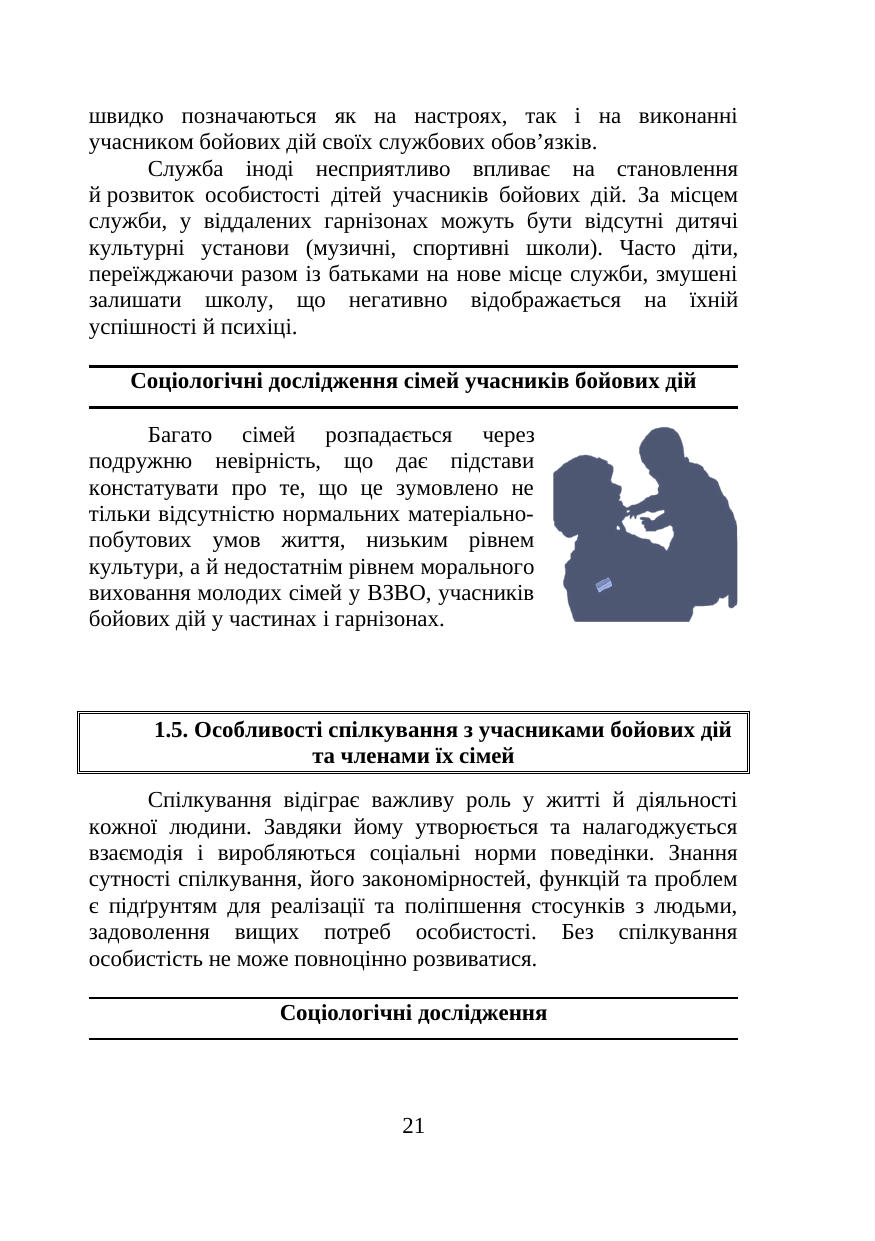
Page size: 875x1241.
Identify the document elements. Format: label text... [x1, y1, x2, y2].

table_header Соціологічні дослідження [89, 999, 738, 1038]
text Багато сімей розпадається через подружню невірність, що дає підстави констатувати про те, що це зумовлено не тільки відсутністю нормальних матеріально-побутових умов життя, низьким рівнем культури, а й недостатнім рівнем морального виховання молодих сімей у ВЗВО, учасників бойових дій у частинах і гарнізонах. [89, 421, 738, 632]
table_header Соціологічні дослідження сімей учасників бойових дій [89, 368, 738, 406]
text 1.5. Особливості спілкування з учасниками бойових дій та членами їх сімей [80, 714, 747, 771]
text Спілкування відіграє важливу роль у житті й діяльності кожної людини. Завдяки йому утворюється та налагоджується взаємодія і виробляються соціальні норми поведінки. Знання сутності спілкування, його закономірностей, функцій та проблем є підґрунтям для реалізації та поліпшення стосунків з людьми, задоволення вищих потреб особистості. Без спілкування особистість не може повноцінно розвиватися. [89, 786, 738, 971]
text Служба іноді несприятливо впливає на становлення й розвиток особистості дітей учасників бойових дій. За місцем служби, у віддалених гарнізонах можуть бути відсутні дитячі культурні установи (музичні, спортивні школи). Часто діти, переїжджаючи разом із батьками на нове місце служби, змушені залишати школу, що негативно відображається на їхній успішності й психіці. [89, 154, 738, 339]
